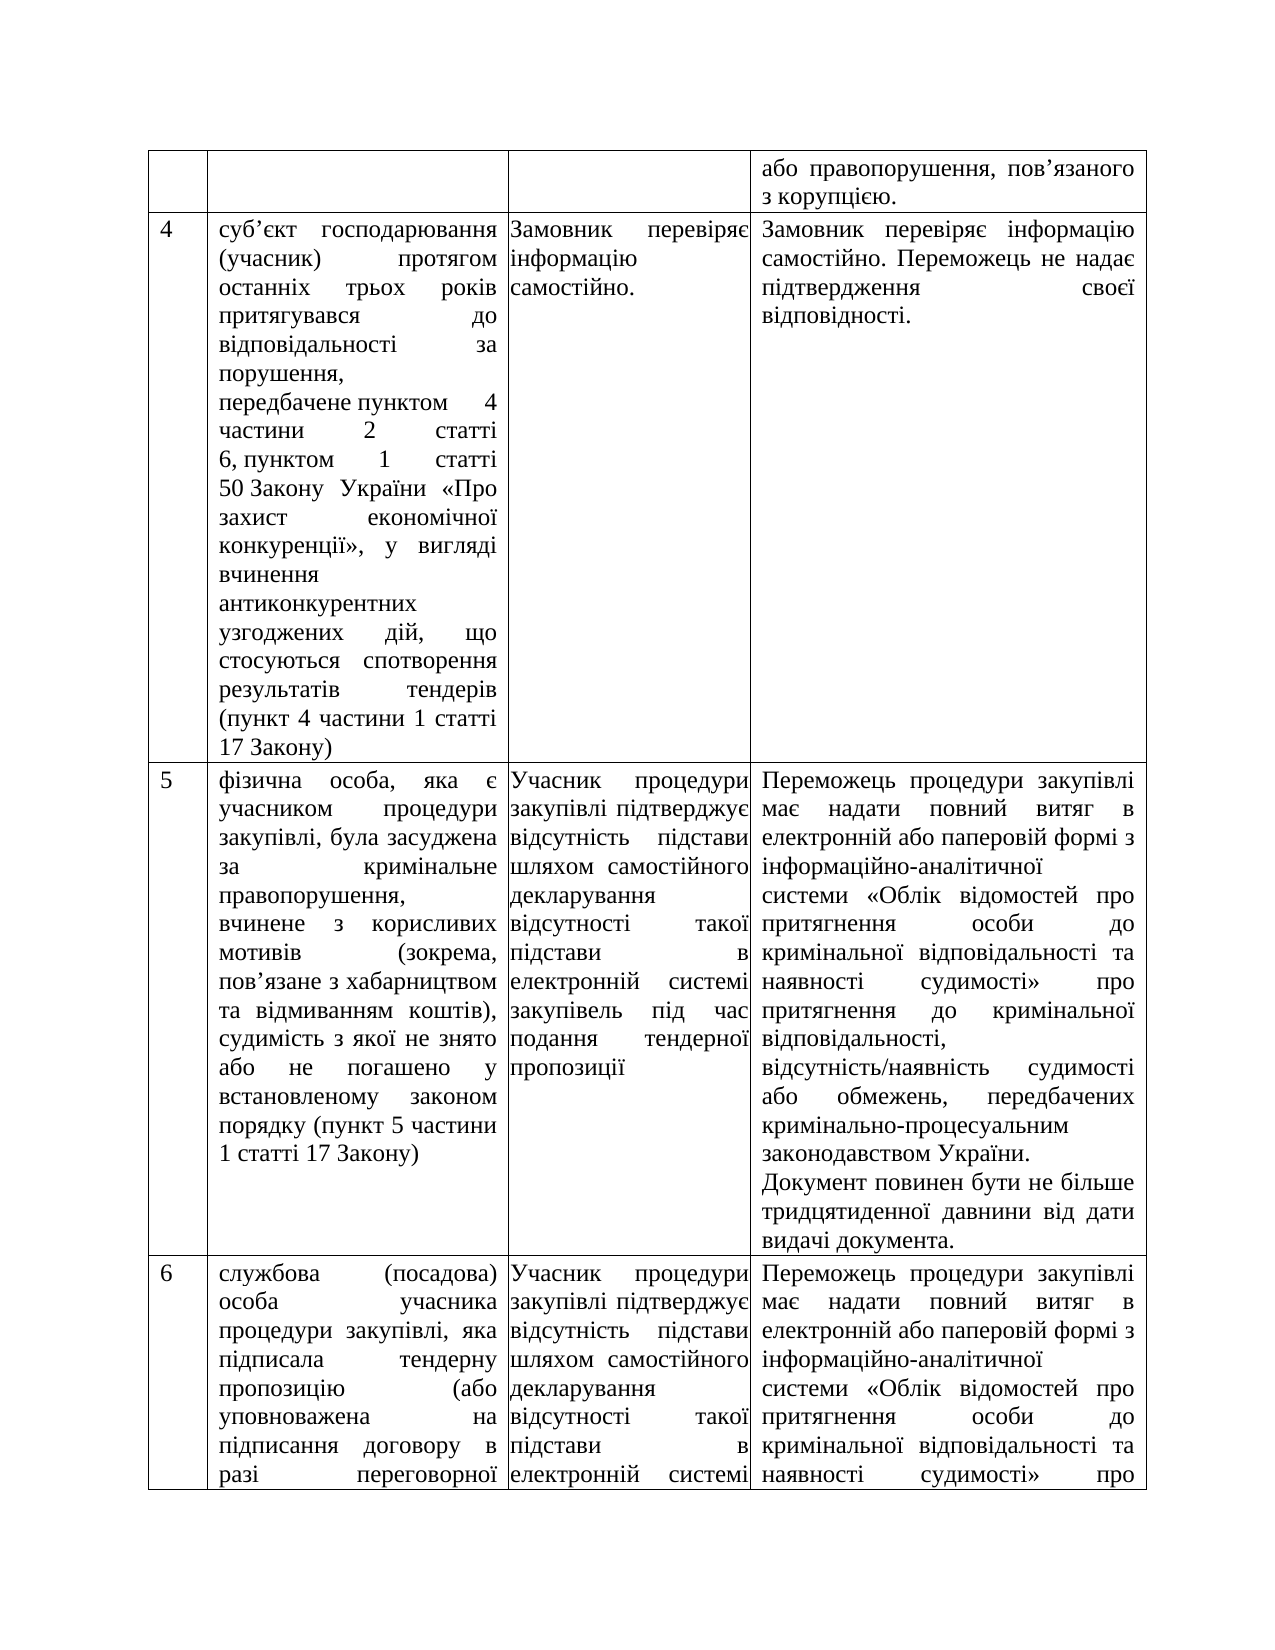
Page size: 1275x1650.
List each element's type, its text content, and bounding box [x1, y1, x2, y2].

table_cell 4 [149, 213, 207, 762]
table_cell Переможець процедури закупівлі має надати повний витяг в електронній або паперовій формі з інформаційно-аналітичної системи «Облік відомостей про притягнення особи до кримінальної відповідальності та наявності судимості» про притягнення до кримінальної відповідальності, відсутність/наявність судимості або обмежень, передбачених кримінально-процесуальним законодавством України. Документ повинен бути не більше тридцятиденної давнини від дати видачі документа. [751, 763, 1146, 1255]
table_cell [751, 151, 1146, 212]
table_cell фізична особа, яка є учасником процедури закупівлі, була засуджена за кримінальне правопорушення, вчинене з корисливих мотивів (зокрема, пов’язане з хабарництвом та відмиванням коштів), судимість з якої не знято або не погашено у встановленому законом порядку (пункт 5 частини 1 статті 17 Закону) [208, 763, 508, 1255]
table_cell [751, 1256, 1146, 1489]
table_cell Замовник перевіряє інформацію самостійно. [509, 213, 750, 762]
table_cell 3 [149, 151, 207, 212]
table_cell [208, 151, 508, 212]
table_cell 5 [149, 763, 207, 1255]
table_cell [208, 1256, 508, 1489]
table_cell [509, 1256, 750, 1489]
table_cell суб’єкт господарювання (учасник) протягом останніх трьох років притягувався до відповідальності за порушення, передбачене пунктом 4 частини 2 статті 6, пунктом 1 статті 50 Закону України «Про захист економічної конкуренції», у вигляді вчинення антиконкурентних узгоджених дій, що стосуються спотворення результатів тендерів (пункт 4 частини 1 статті 17 Закону) [208, 213, 508, 762]
table_cell 6 [149, 1256, 207, 1489]
table_cell Замовник перевіряє інформацію самостійно. Переможець не надає підтвердження своєї відповідності. [751, 213, 1146, 762]
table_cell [509, 151, 750, 212]
